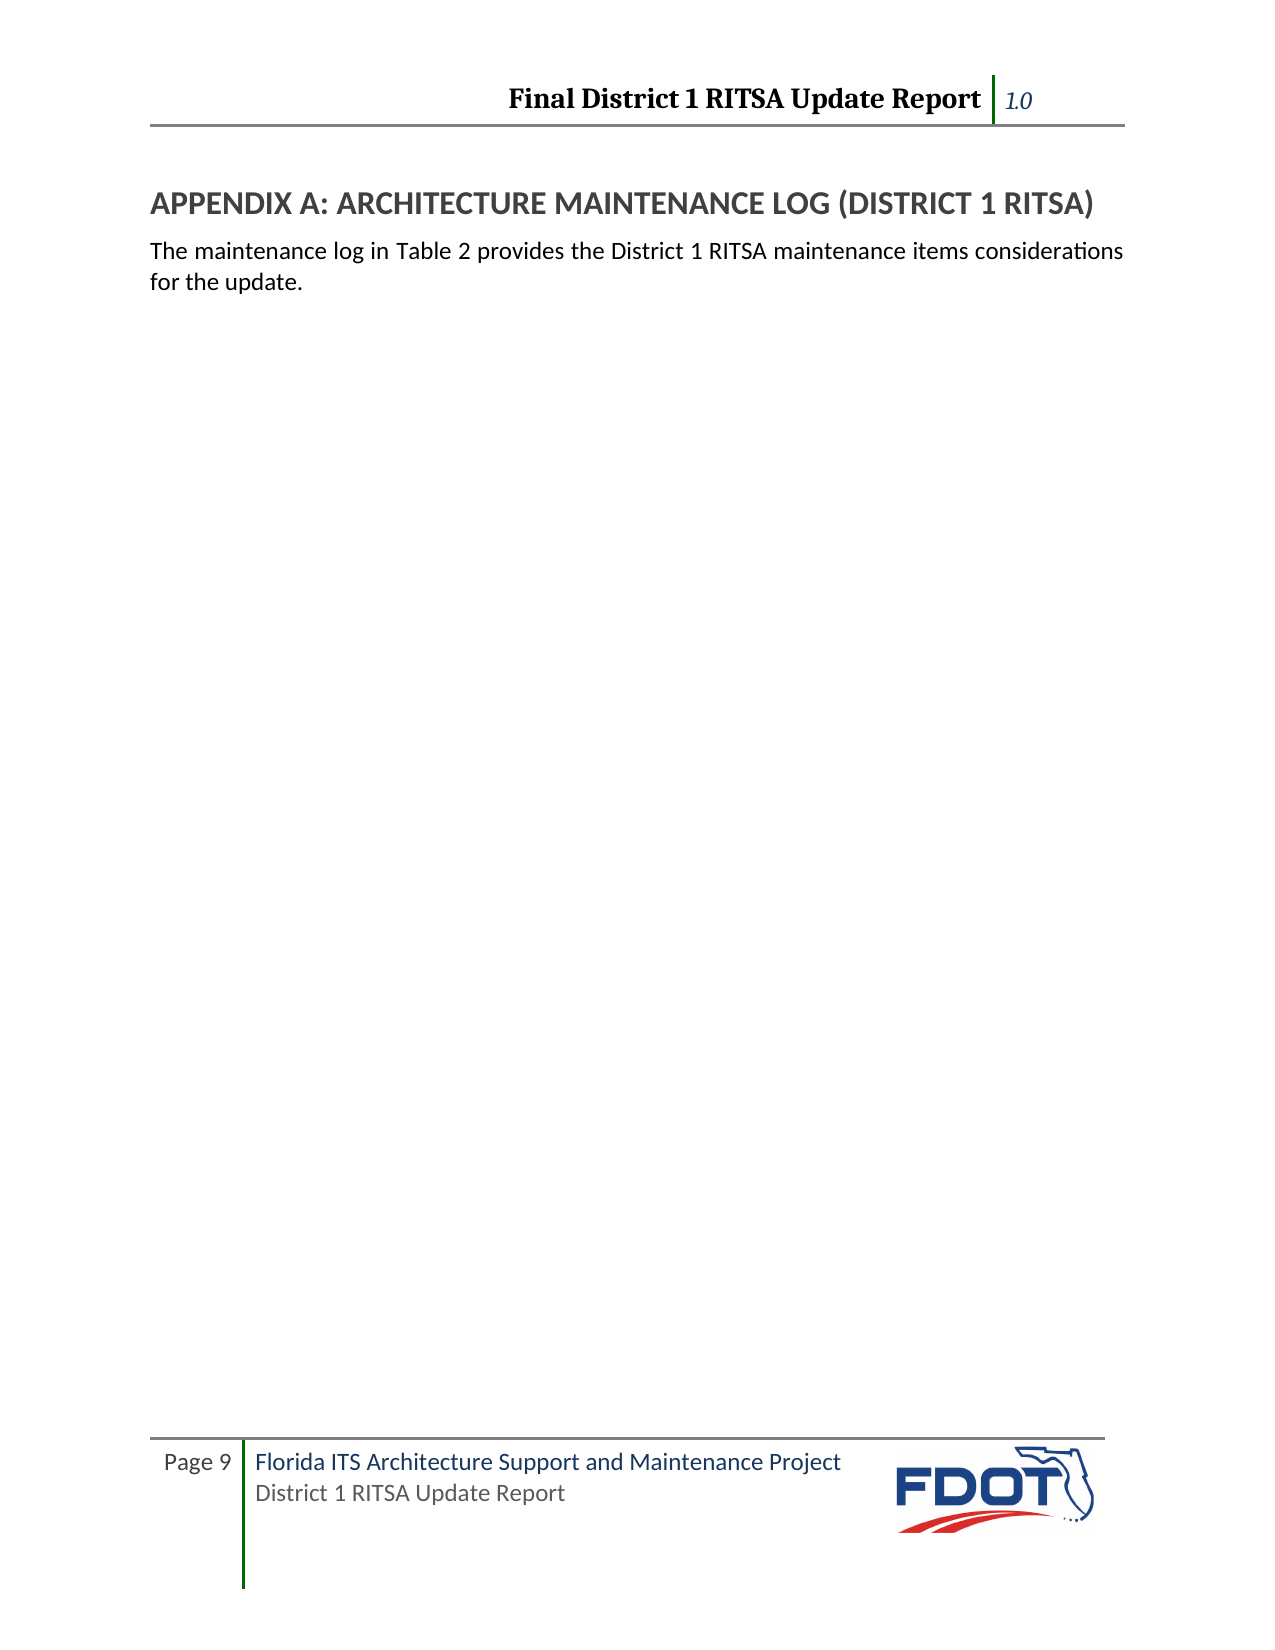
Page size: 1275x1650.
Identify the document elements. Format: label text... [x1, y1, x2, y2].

text The maintenance log in Table 2 provides the District 1 RITSA maintenance items considerations for the update. [150, 235, 1125, 296]
text Appendix A: Architecture Maintenance Log (District 1 RITSA) [150, 182, 1125, 223]
